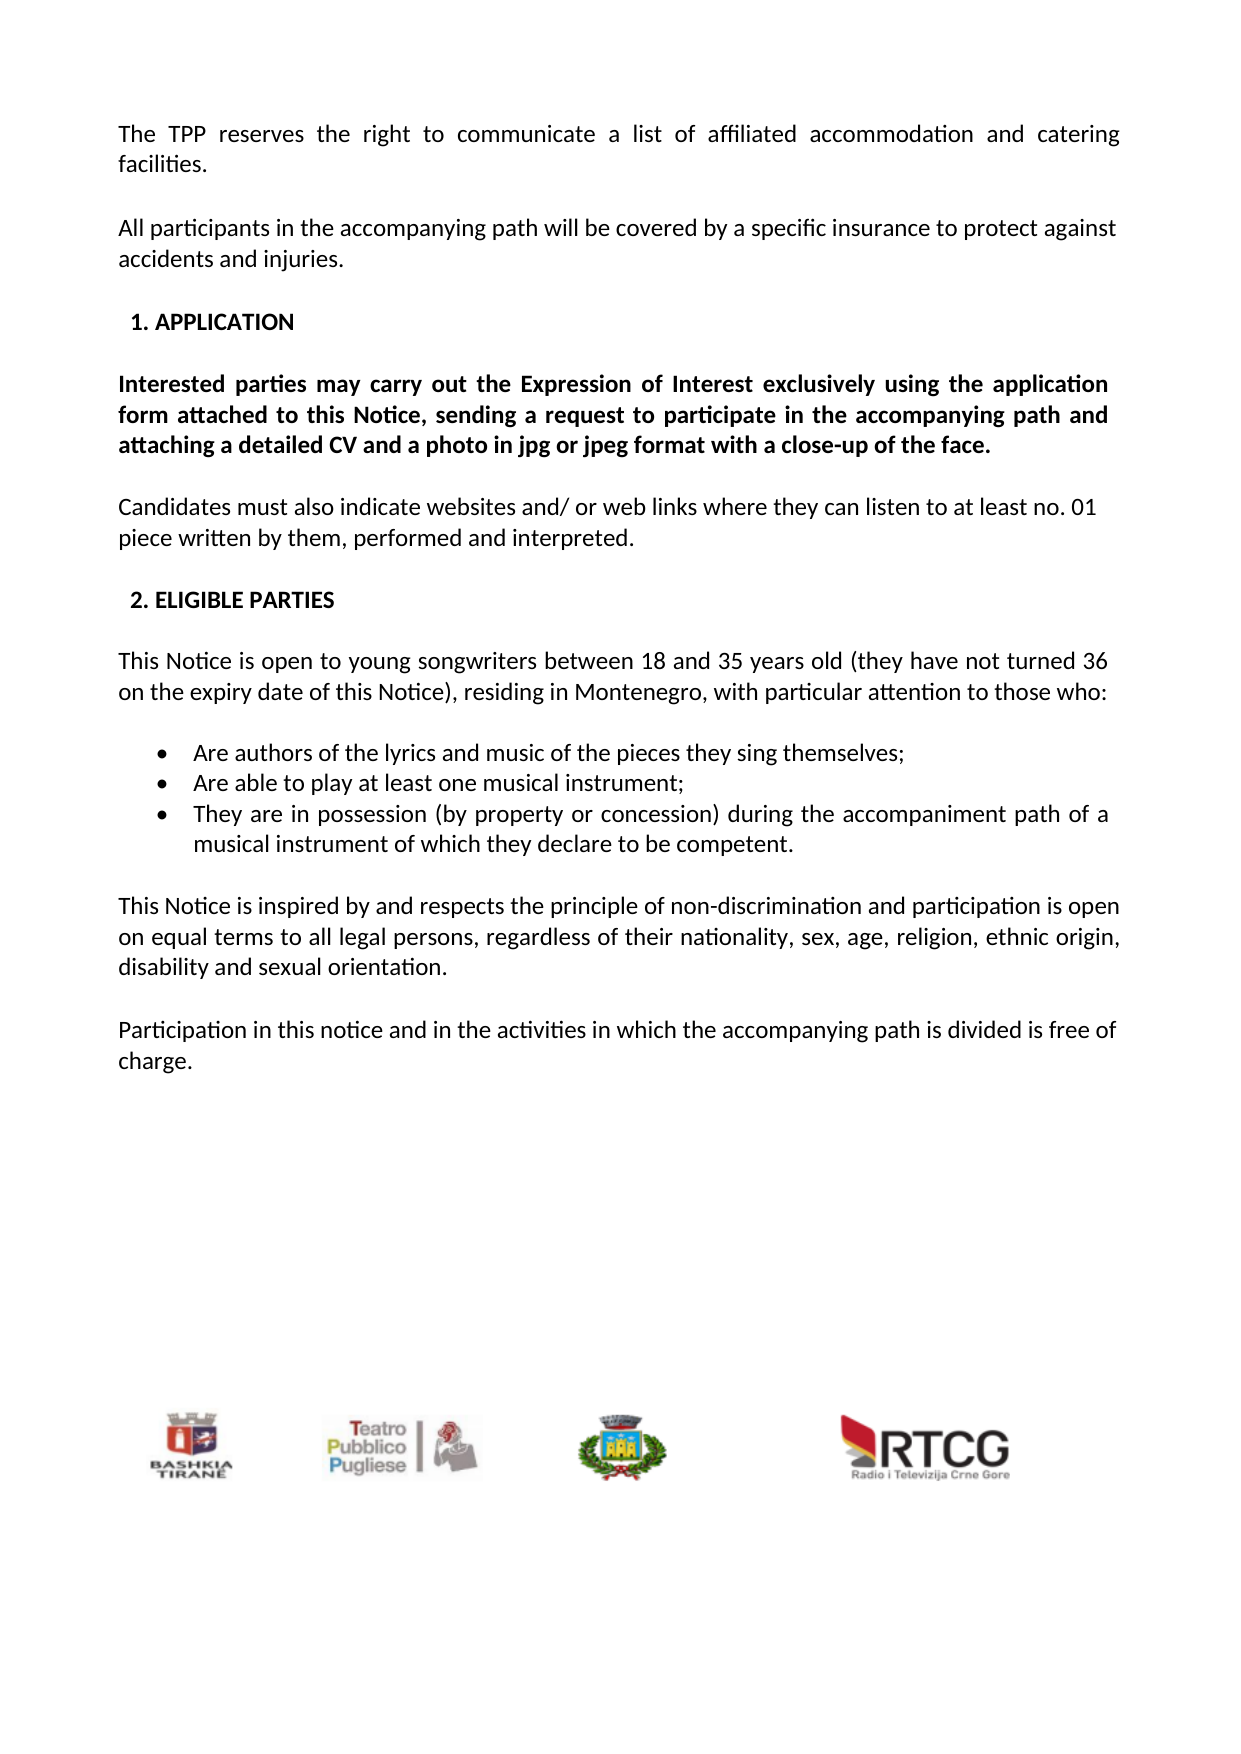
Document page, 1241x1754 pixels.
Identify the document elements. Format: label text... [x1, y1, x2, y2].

subtitle ELIGIBLE PARTIES [130, 584, 1122, 614]
text This Notice is inspired by and respects the principle of non-discrimination and participation is open on equal terms to all legal persons, regardless of their nationality, sex, age, religion, ethnic origin, disability and sexual orientation. [118, 890, 1122, 982]
picture [118, 1378, 1123, 1525]
text All participants in the accompanying path will be covered by a specific insurance to protect against accidents and injuries. [118, 212, 1122, 273]
text The TPP reserves the right to communicate a list of affiliated accommodation and catering facilities. [118, 118, 1122, 179]
text Candidates must also indicate websites and/ or web links where they can listen to at least no. 01 piece written by them, performed and interpreted. [118, 491, 1122, 552]
list Are authors of the lyrics and music of the pieces they sing themselves; [156, 737, 1110, 767]
subtitle APPLICATION [130, 306, 1110, 336]
list They are in possession (by property or concession) during the accompaniment path of a musical instrument of which they declare to be competent. [156, 798, 1110, 859]
text Participation in this notice and in the activities in which the accompanying path is divided is free of charge. [118, 1014, 1122, 1076]
text This Notice is open to young songwriters between 18 and 35 years old (they have not turned 36 on the expiry date of this Notice), residing in Montenegro, with particular attention to those who: [118, 645, 1110, 706]
list Are able to play at least one musical instrument; [156, 767, 1110, 798]
subtitle Interested parties may carry out the Expression of Interest exclusively using the application form attached to this Notice, sending a request to participate in the accompanying path and attaching a detailed CV and a photo in jpg or jpeg format with a close-up of the face. [118, 368, 1110, 460]
